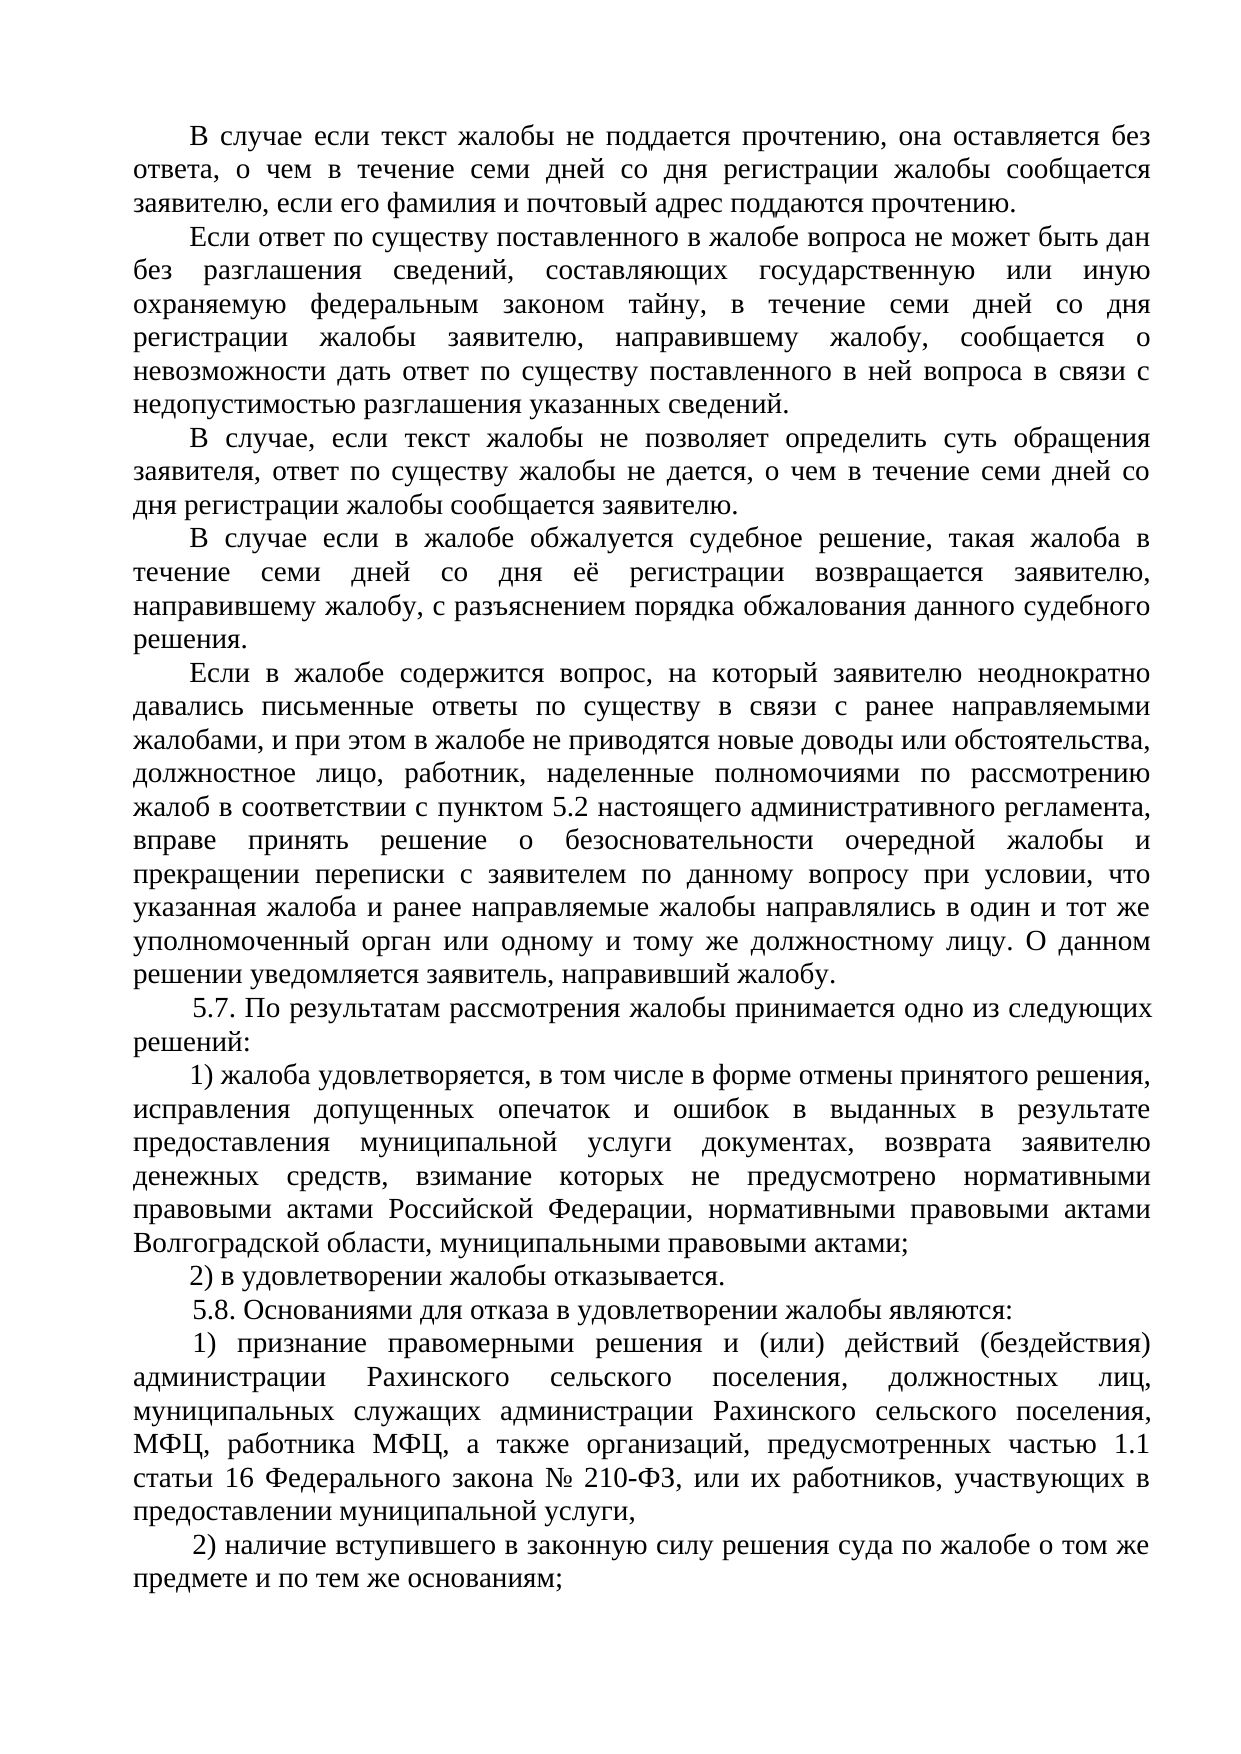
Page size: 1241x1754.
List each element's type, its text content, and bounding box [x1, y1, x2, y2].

text 2) наличие вступившего в законную силу решения суда по жалобе о том же предмете и по тем же основаниям; [133, 1527, 1152, 1594]
text В случае если текст жалобы не поддается прочтению, она оставляется без ответа, о чем в течение семи дней со дня регистрации жалобы сообщается заявителю, если его фамилия и почтовый адрес поддаются прочтению. [133, 118, 1152, 219]
text 5.7. По результатам рассмотрения жалобы принимается одно из следующих решений: [133, 990, 1153, 1057]
text В случае если в жалобе обжалуется судебное решение, такая жалоба в течение семи дней со дня её регистрации возвращается заявителю, направившему жалобу, с разъяснением порядка обжалования данного судебного решения. [133, 521, 1152, 655]
text Если ответ по существу поставленного в жалобе вопроса не может быть дан без разглашения сведений, составляющих государственную или иную охраняемую федеральным законом тайну, в течение семи дней со дня регистрации жалобы заявителю, направившему жалобу, сообщается о невозможности дать ответ по существу поставленного в ней вопроса в связи с недопустимостью разглашения указанных сведений. [133, 219, 1152, 420]
text 5.8. Основаниями для отказа в удовлетворении жалобы являются: [133, 1292, 1152, 1326]
text В случае, если текст жалобы не позволяет определить суть обращения заявителя, ответ по существу жалобы не дается, о чем в течение семи дней со дня регистрации жалобы сообщается заявителю. [133, 420, 1152, 521]
text 1) признание правомерными решения и (или) действий (бездействия) администрации Рахинского сельского поселения, должностных лиц, муниципальных служащих администрации Рахинского сельского поселения, МФЦ, работника МФЦ, а также организаций, предусмотренных частью 1.1 статьи 16 Федерального закона № 210-ФЗ, или их работников, участвующих в предоставлении муниципальной услуги, [133, 1326, 1152, 1527]
text Если в жалобе содержится вопрос, на который заявителю неоднократно давались письменные ответы по существу в связи с ранее направляемыми жалобами, и при этом в жалобе не приводятся новые доводы или обстоятельства, должностное лицо, работник, наделенные полномочиями по рассмотрению жалоб в соответствии с пунктом 5.2 настоящего административного регламента, вправе принять решение о безосновательности очередной жалобы и прекращении переписки с заявителем по данному вопросу при условии, что указанная жалоба и ранее направляемые жалобы направлялись в один и тот же уполномоченный орган или одному и тому же должностному лицу. О данном решении уведомляется заявитель, направивший жалобу. [133, 655, 1152, 990]
text 2) в удовлетворении жалобы отказывается. [133, 1258, 1152, 1292]
text 1) жалоба удовлетворяется, в том числе в форме отмены принятого решения, исправления допущенных опечаток и ошибок в выданных в результате предоставления муниципальной услуги документах, возврата заявителю денежных средств, взимание которых не предусмотрено нормативными правовыми актами Российской Федерации, нормативными правовыми актами Волгоградской области, муниципальными правовыми актами; [133, 1057, 1152, 1258]
